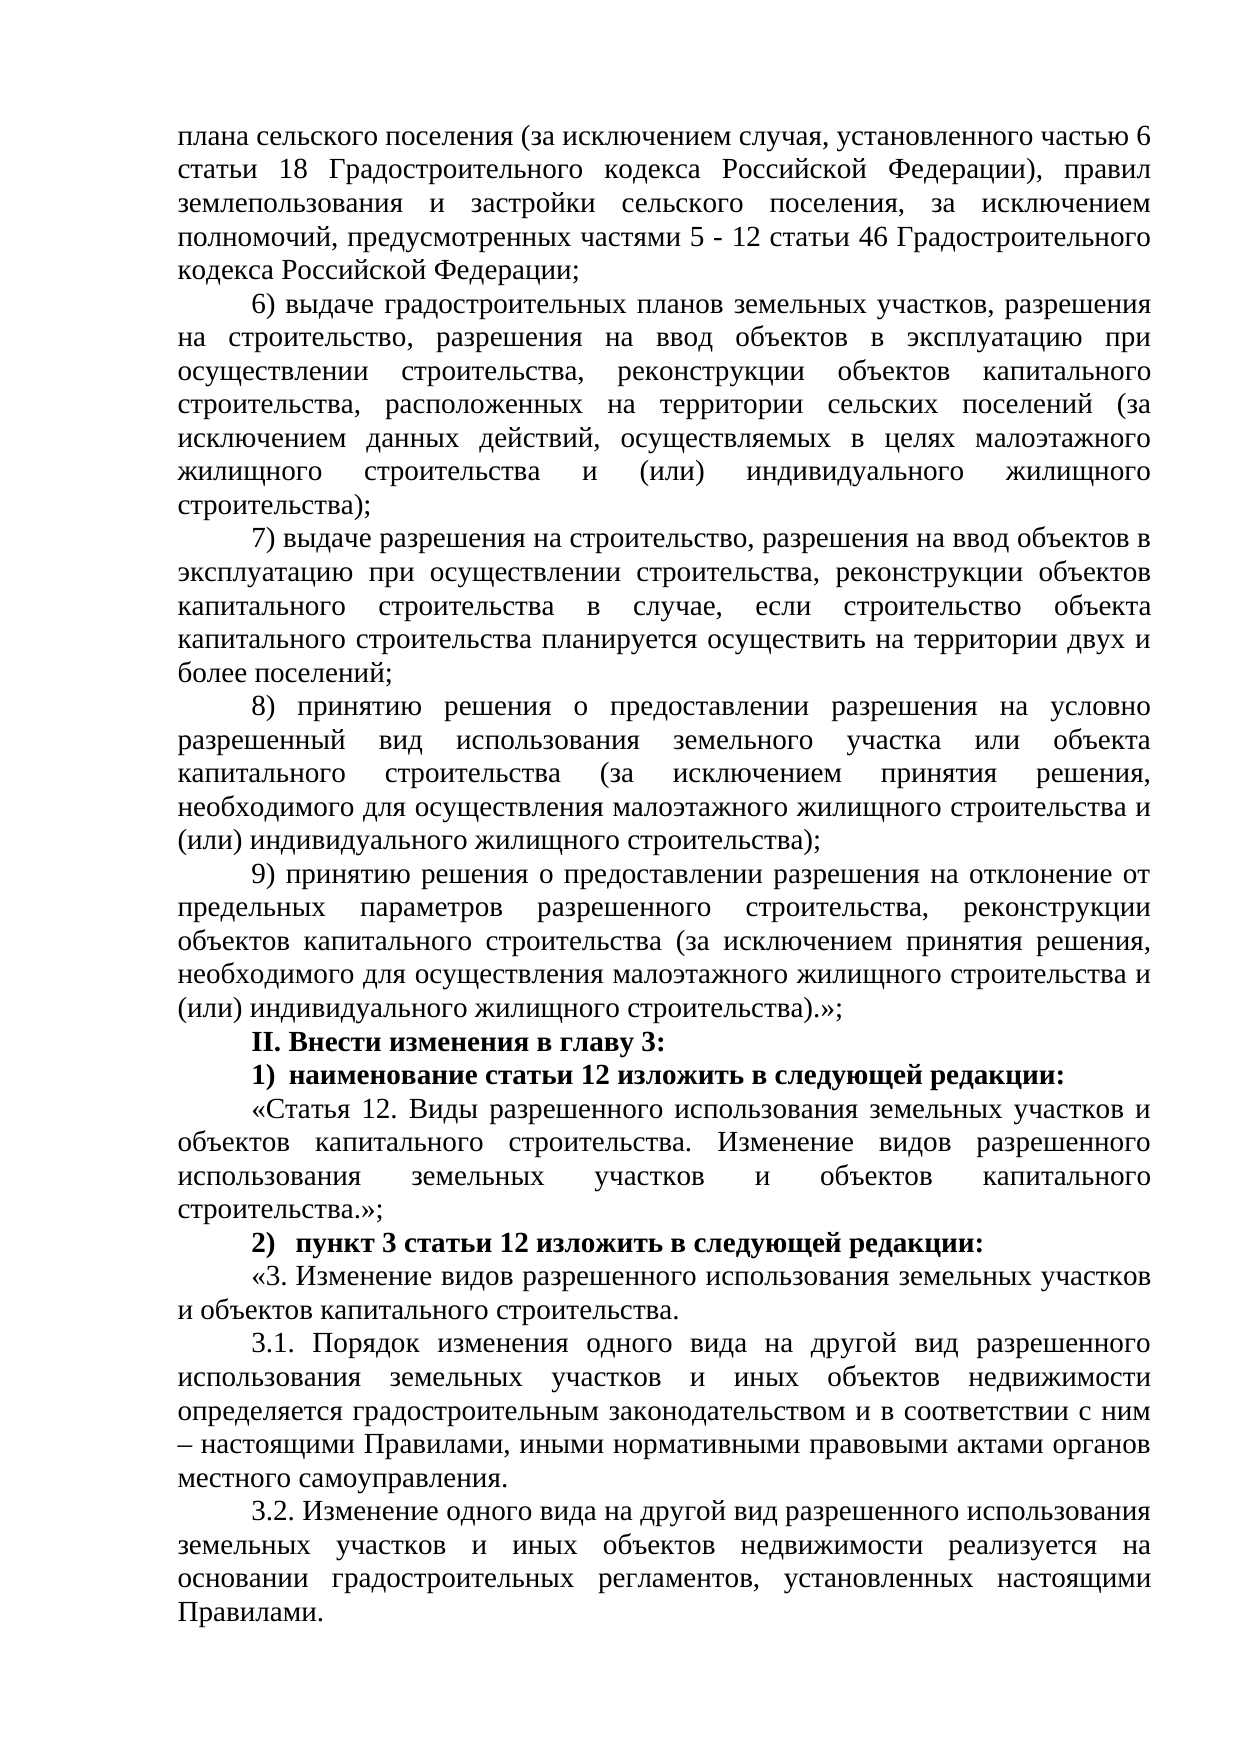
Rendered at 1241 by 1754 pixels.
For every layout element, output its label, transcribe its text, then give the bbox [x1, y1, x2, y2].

list «Статья 12. Виды разрешенного использования земельных участков и объектов капитального строительства. Изменение видов разрешенного использования земельных участков и объектов капитального строительства.»; [177, 1091, 1152, 1225]
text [177, 118, 1152, 286]
list наименование статьи 12 изложить в следующей редакции: [251, 1057, 1152, 1091]
text 7) выдаче разрешения на строительство, разрешения на ввод объектов в эксплуатацию при осуществлении строительства, реконструкции объектов капитального строительства в случае, если строительство объекта капитального строительства планируется осуществить на территории двух и более поселений; [177, 521, 1152, 688]
list 3.1. Порядок изменения одного вида на другой вид разрешенного использования земельных участков и иных объектов недвижимости определяется градостроительным законодательством и в соответствии с ним – настоящими Правилами, иными нормативными правовыми актами органов местного самоуправления. [177, 1326, 1152, 1493]
list «3. Изменение видов разрешенного использования земельных участков и объектов капитального строительства. [177, 1258, 1152, 1326]
text 6) выдаче градостроительных планов земельных участков, разрешения на строительство, разрешения на ввод объектов в эксплуатацию при осуществлении строительства, реконструкции объектов капитального строительства, расположенных на территории сельских поселений (за исключением данных действий, осуществляемых в целях малоэтажного жилищного строительства и (или) индивидуального жилищного строительства); [177, 286, 1152, 521]
list 3.2. Изменение одного вида на другой вид разрешенного использования земельных участков и иных объектов недвижимости реализуется на основании градостроительных регламентов, установленных настоящими Правилами. [177, 1493, 1152, 1627]
text II. Внести изменения в главу 3: [177, 1024, 1152, 1057]
text 9) принятию решения о предоставлении разрешения на отклонение от предельных параметров разрешенного строительства, реконструкции объектов капитального строительства (за исключением принятия решения, необходимого для осуществления малоэтажного жилищного строительства и (или) индивидуального жилищного строительства).»; [177, 856, 1152, 1024]
list пункт 3 статьи 12 изложить в следующей редакции: [251, 1225, 1152, 1258]
text 8) принятию решения о предоставлении разрешения на условно разрешенный вид использования земельного участка или объекта капитального строительства (за исключением принятия решения, необходимого для осуществления малоэтажного жилищного строительства и (или) индивидуального жилищного строительства); [177, 688, 1152, 856]
